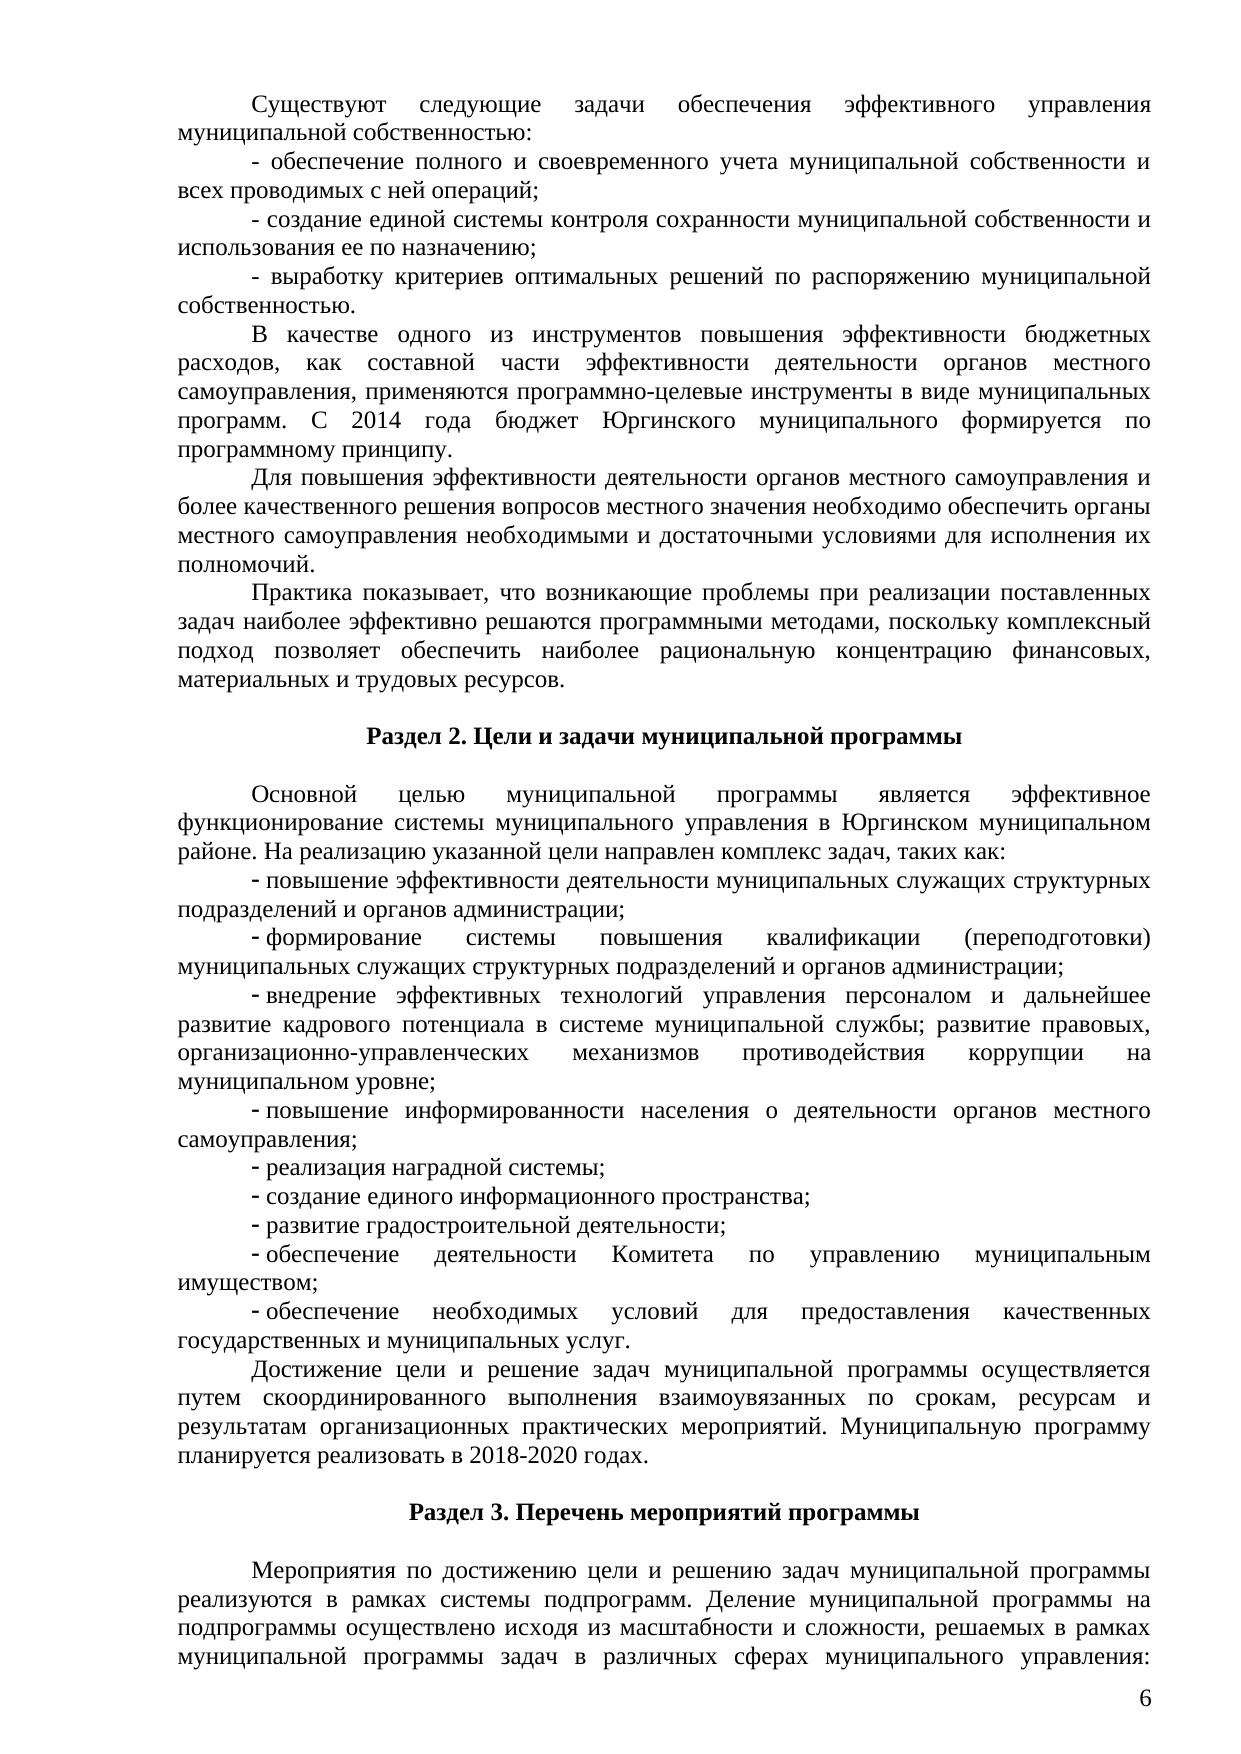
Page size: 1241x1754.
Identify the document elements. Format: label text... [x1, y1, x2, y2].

text - выработку критериев оптимальных решений по распоряжению муниципальной собственностью. [177, 261, 1152, 319]
text - обеспечение полного и своевременного учета муниципальной собственности и всех проводимых с ней операций; [177, 146, 1152, 204]
text Раздел 3. Перечень мероприятий программы [177, 1497, 1152, 1526]
text Практика показывает, что возникающие проблемы при реализации поставленных задач наиболее эффективно решаются программными методами, поскольку комплексный подход позволяет обеспечить наиболее рациональную концентрацию финансовых, материальных и трудовых ресурсов. [177, 577, 1152, 692]
text Для повышения эффективности деятельности органов местного самоуправления и более качественного решения вопросов местного значения необходимо обеспечить органы местного самоуправления необходимыми и достаточными условиями для исполнения их полномочий. [177, 462, 1152, 577]
list внедрение эффективных технологий управления персоналом и дальнейшее развитие кадрового потенциала в системе муниципальной службы; развитие правовых, организационно-управленческих механизмов противодействия коррупции на муниципальном уровне; [177, 980, 1152, 1095]
list повышение эффективности деятельности муниципальных служащих структурных подразделений и органов администрации; [177, 865, 1152, 922]
list формирование системы повышения квалификации (переподготовки) муниципальных служащих структурных подразделений и органов администрации; [177, 922, 1152, 980]
text Существуют следующие задачи обеспечения эффективного управления муниципальной собственностью: [177, 89, 1152, 146]
text - создание единой системы контроля сохранности муниципальной собственности и использования ее по назначению; [177, 204, 1152, 261]
text В качестве одного из инструментов повышения эффективности бюджетных расходов, как составной части эффективности деятельности органов местного самоуправления, применяются программно-целевые инструменты в виде муниципальных программ. С 2014 года бюджет Юргинского муниципального формируется по программному принципу. [177, 319, 1152, 462]
text Раздел 2. Цели и задачи муниципальной программы [177, 721, 1152, 750]
list развитие градостроительной деятельности; [177, 1210, 1152, 1239]
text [177, 1555, 1152, 1670]
list создание единого информационного пространства; [177, 1181, 1152, 1210]
list обеспечение необходимых условий для предоставления качественных государственных и муниципальных услуг. [177, 1296, 1152, 1354]
list повышение информированности населения о деятельности органов местного самоуправления; [177, 1095, 1152, 1152]
list реализация наградной системы; [177, 1152, 1152, 1181]
list обеспечение деятельности Комитета по управлению муниципальным имуществом; [177, 1239, 1152, 1296]
text Основной целью муниципальной программы является эффективное функционирование системы муниципального управления в Юргинском муниципальном районе. На реализацию указанной цели направлен комплекс задач, таких как: [177, 779, 1152, 865]
text Достижение цели и решение задач муниципальной программы осуществляется путем скоординированного выполнения взаимоувязанных по срокам, ресурсам и результатам организационных практических мероприятий. Муниципальную программу планируется реализовать в 2018-2020 годах. [177, 1354, 1152, 1469]
